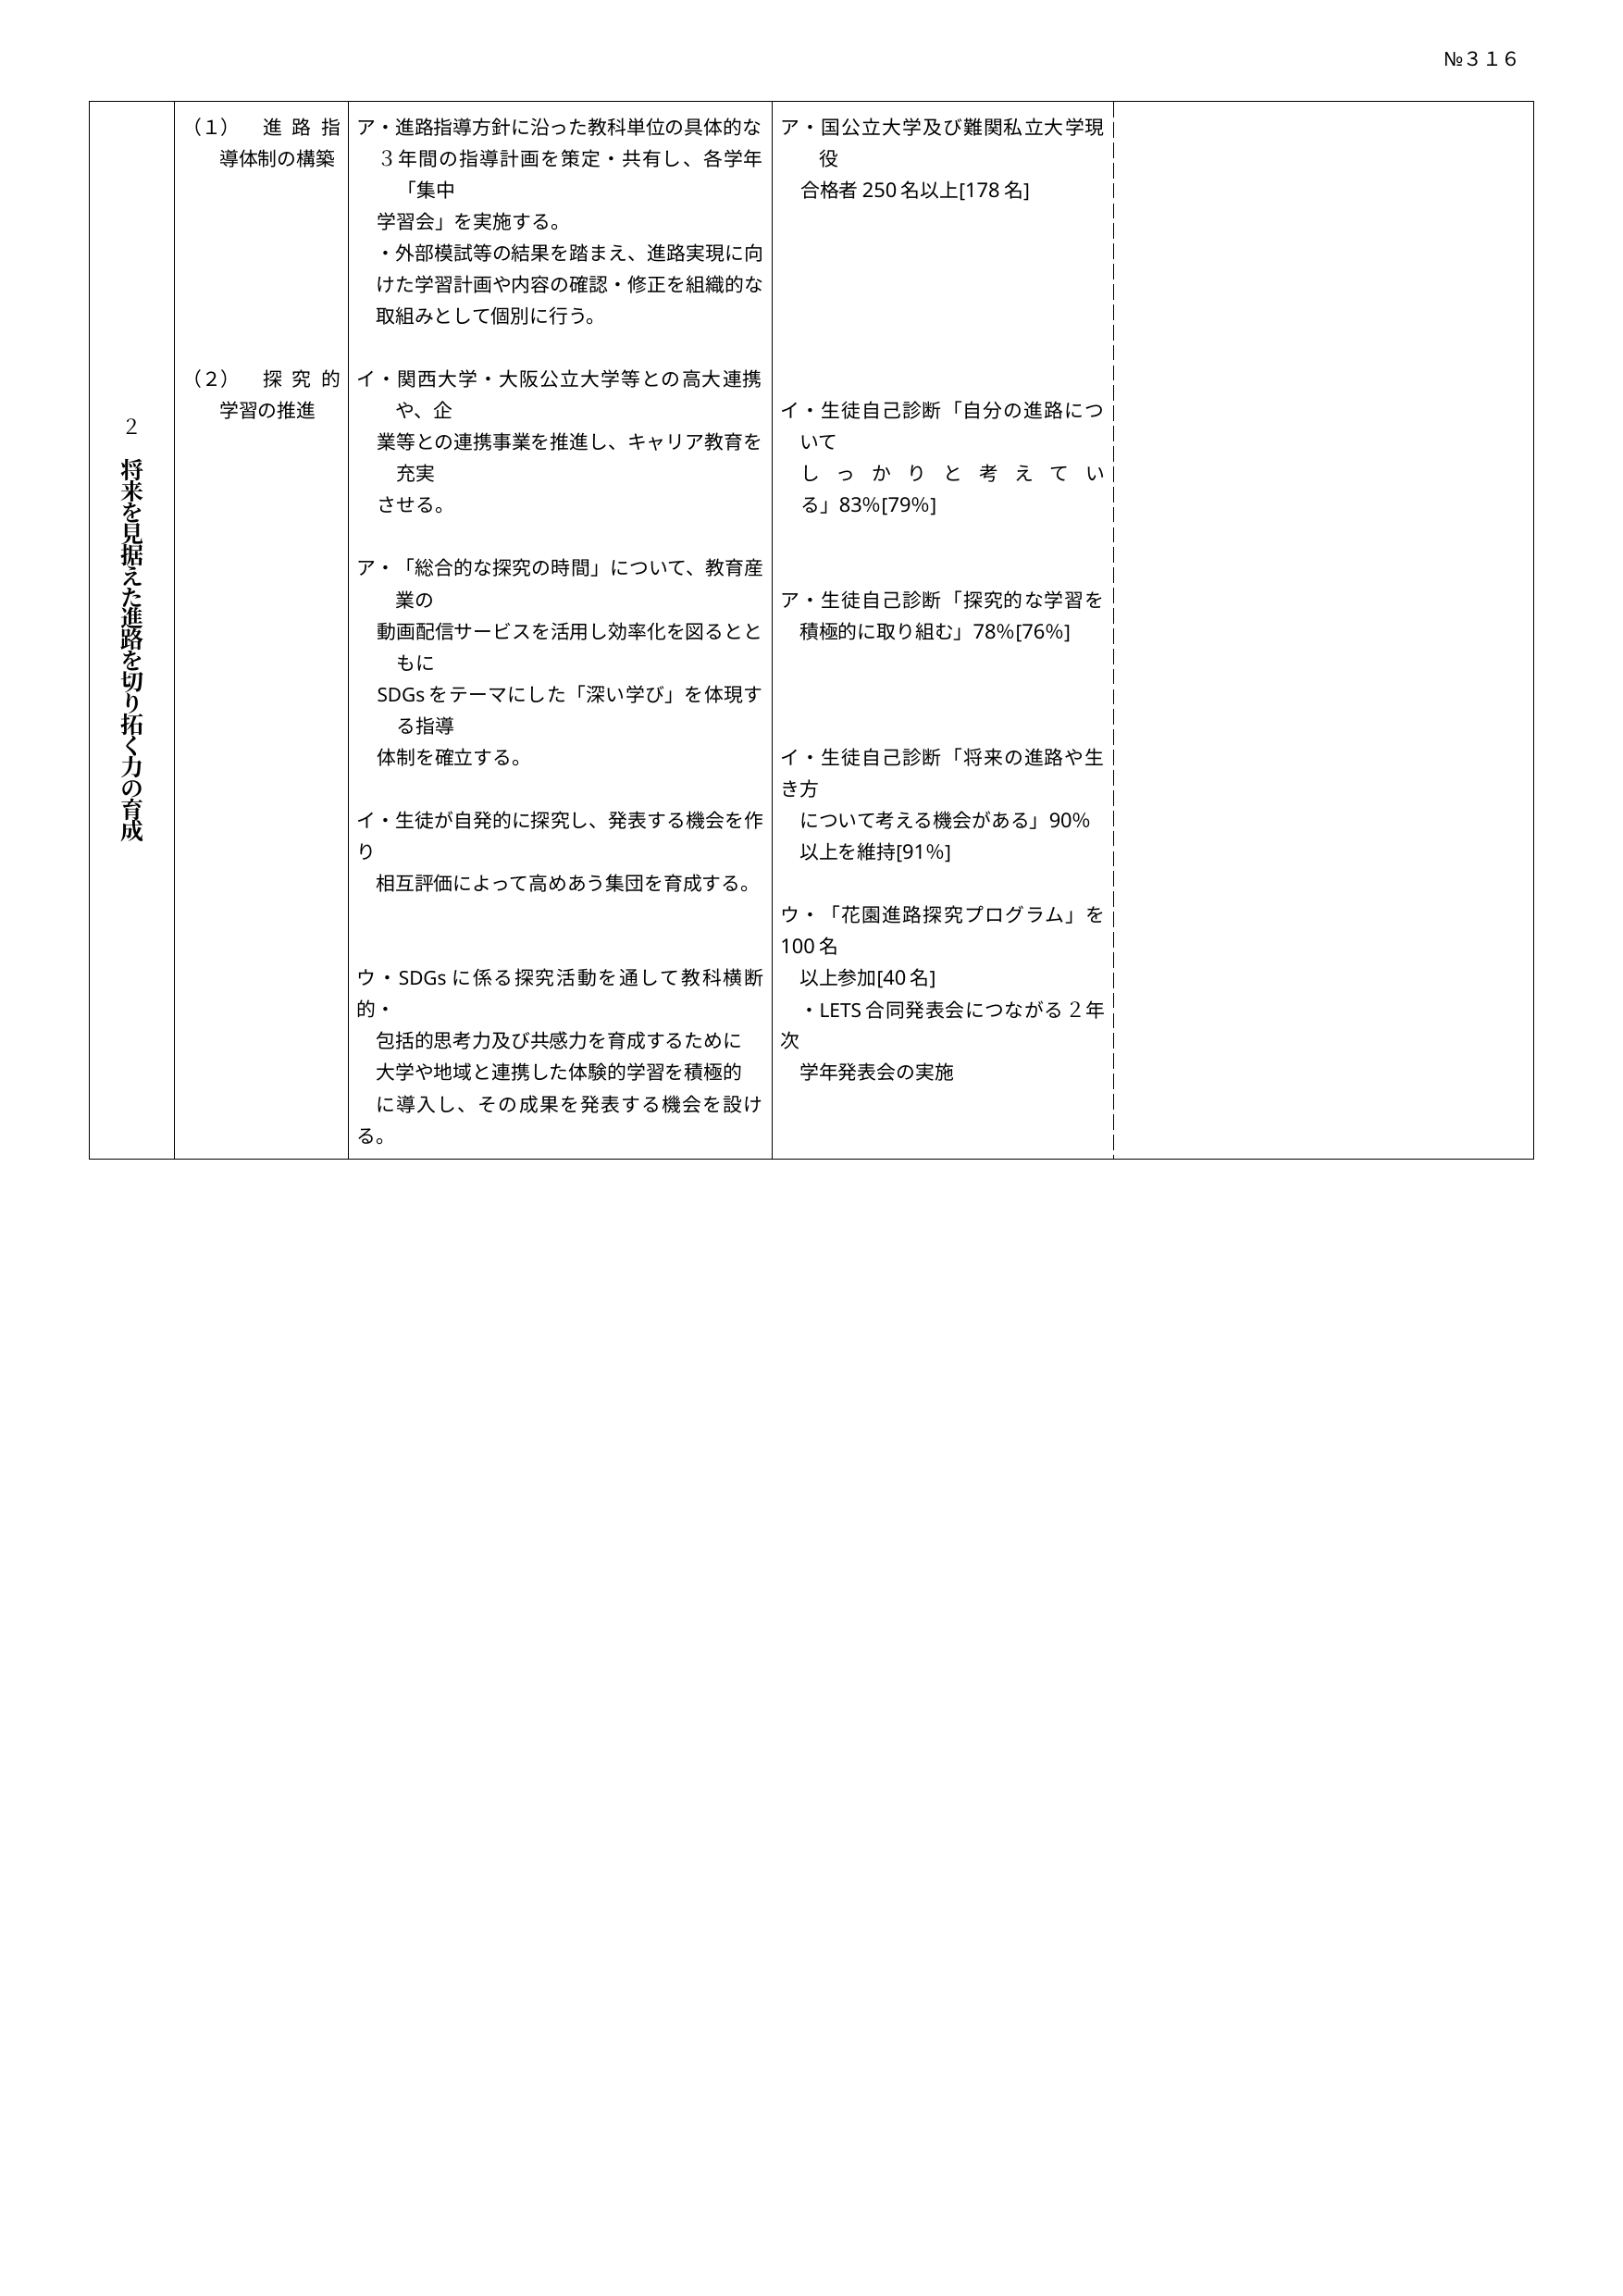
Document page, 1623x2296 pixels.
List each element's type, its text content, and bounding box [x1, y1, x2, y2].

table_cell [1113, 102, 1533, 1159]
table_cell ア・国公立大学及び難関私立大学現役 合格者250名以上[178名] イ・生徒自己診断「自分の進路について しっかりと考えている」83％[79％] ア・生徒自己診断「探究的な学習を積極的に取り組む」78％[76％] イ・生徒自己診断「将来の進路や生き方 について考える機会がある」90％ 以上を維持[91％] ウ・「花園進路探究プログラム」を100名 以上参加[40名] ・LETS合同発表会につながる２年次 学年発表会の実施 [773, 102, 1113, 1159]
table_cell ア・進路指導方針に沿った教科単位の具体的な ３年間の指導計画を策定・共有し、各学年「集中 学習会」を実施する。 ・外部模試等の結果を踏まえ、進路実現に向けた学習計画や内容の確認・修正を組織的な取組みとして個別に行う。 イ・関西大学・大阪公立大学等との高大連携や、企 業等との連携事業を推進し、キャリア教育を充実 させる。 ア・「総合的な探究の時間」について、教育産業の 動画配信サービスを活用し効率化を図るとともに SDGsをテーマにした「深い学び」を体現する指導 体制を確立する。 イ・生徒が自発的に探究し、発表する機会を作り 相互評価によって高めあう集団を育成する。 ウ・SDGsに係る探究活動を通して教科横断的・ 包括的思考力及び共感力を育成するために 大学や地域と連携した体験的学習を積極的 に導入し、その成果を発表する機会を設ける。 [349, 102, 772, 1159]
table_cell ２ 将来を見据えた進路を切り拓く力の育成 [90, 102, 174, 1159]
table_cell 進路指導体制の構築 探究的学習の推進 [175, 102, 348, 1159]
